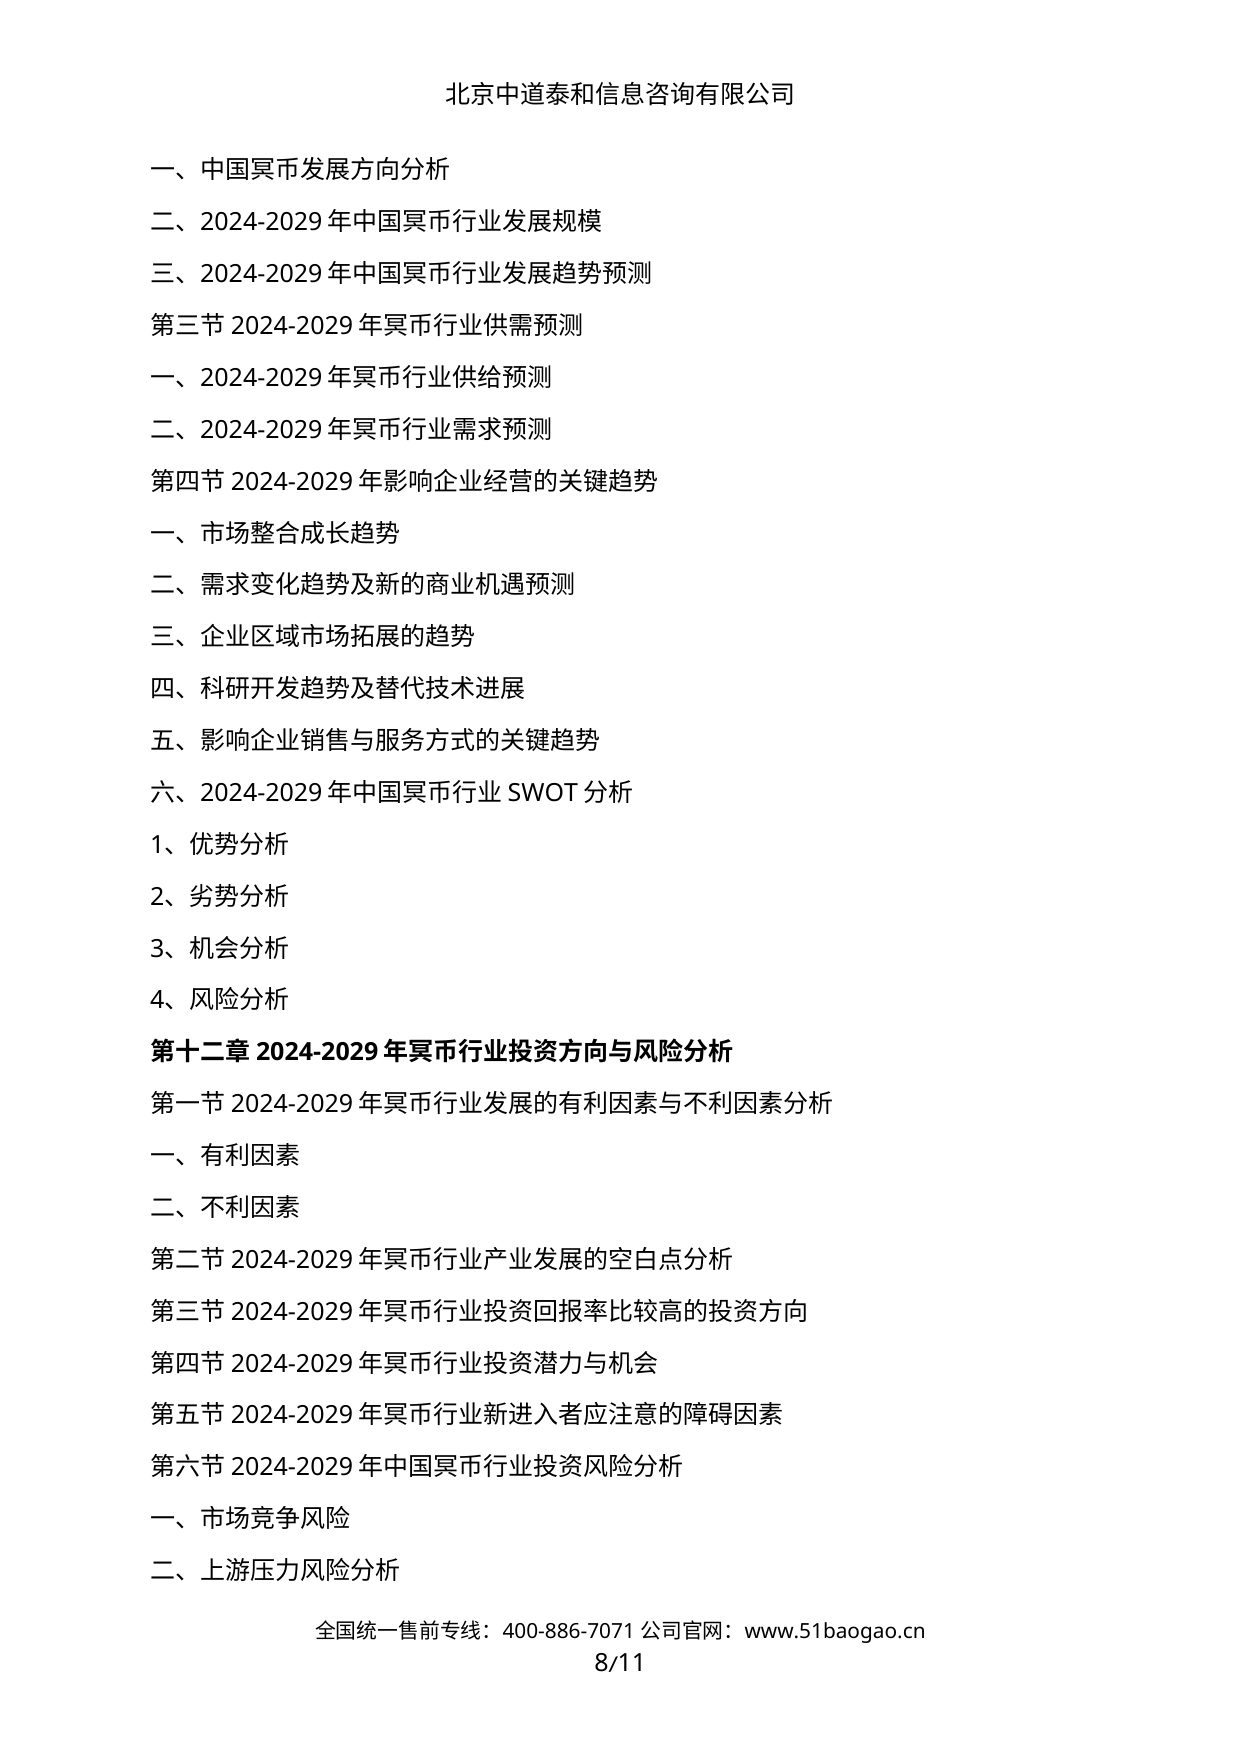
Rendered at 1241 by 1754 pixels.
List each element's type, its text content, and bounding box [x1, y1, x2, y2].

text 二、不利因素 [150, 1187, 1090, 1224]
text 一、市场竞争风险 [150, 1499, 1090, 1535]
text 第三节 2024-2029年冥币行业供需预测 [150, 306, 1090, 342]
text 2、劣势分析 [150, 876, 1090, 912]
text 一、市场整合成长趋势 [150, 513, 1090, 549]
text 第四节 2024-2029年冥币行业投资潜力与机会 [150, 1343, 1090, 1379]
text 4、风险分析 [150, 980, 1090, 1016]
text 三、2024-2029年中国冥币行业发展趋势预测 [150, 254, 1090, 290]
text 三、企业区域市场拓展的趋势 [150, 617, 1090, 653]
text 一、2024-2029年冥币行业供给预测 [150, 357, 1090, 394]
text 五、影响企业销售与服务方式的关键趋势 [150, 721, 1090, 757]
text 一、中国冥币发展方向分析 [150, 150, 1090, 186]
text 第十二章 2024-2029年冥币行业投资方向与风险分析 [150, 1032, 1090, 1068]
text 二、上游压力风险分析 [150, 1551, 1090, 1587]
text 二、2024-2029年中国冥币行业发展规模 [150, 202, 1090, 238]
text 第二节 2024-2029年冥币行业产业发展的空白点分析 [150, 1239, 1090, 1276]
text 六、2024-2029年中国冥币行业SWOT分析 [150, 772, 1090, 809]
text 二、需求变化趋势及新的商业机遇预测 [150, 565, 1090, 601]
text 第三节 2024-2029年冥币行业投资回报率比较高的投资方向 [150, 1291, 1090, 1327]
text 第六节 2024-2029年中国冥币行业投资风险分析 [150, 1447, 1090, 1483]
text 二、2024-2029年冥币行业需求预测 [150, 409, 1090, 446]
text 第一节 2024-2029年冥币行业发展的有利因素与不利因素分析 [150, 1084, 1090, 1120]
text 3、机会分析 [150, 928, 1090, 964]
text 1、优势分析 [150, 824, 1090, 861]
text 一、有利因素 [150, 1136, 1090, 1172]
text 第五节 2024-2029年冥币行业新进入者应注意的障碍因素 [150, 1395, 1090, 1431]
text 第四节 2024-2029年影响企业经营的关键趋势 [150, 461, 1090, 497]
text 四、科研开发趋势及替代技术进展 [150, 669, 1090, 705]
